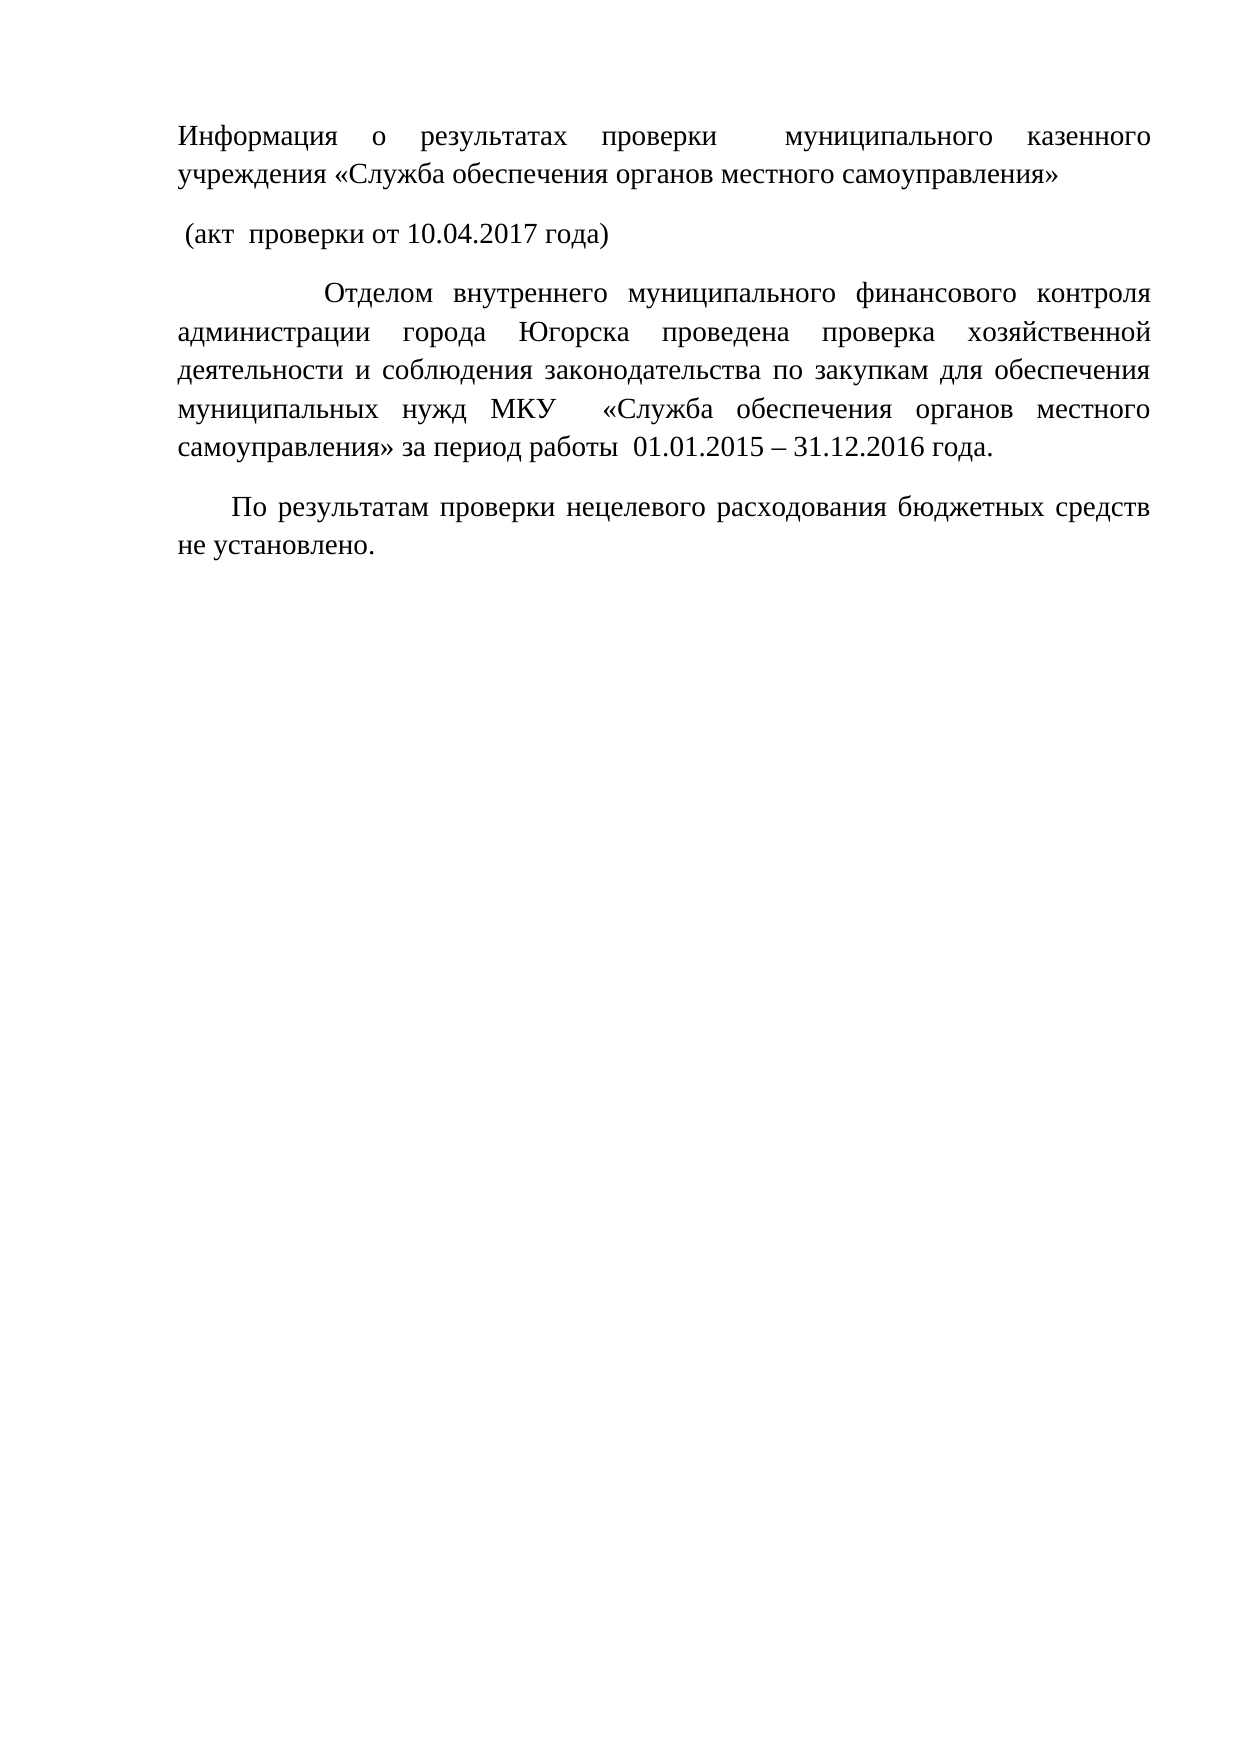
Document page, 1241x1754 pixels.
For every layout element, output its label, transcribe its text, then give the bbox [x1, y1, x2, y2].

text Информация о результатах проверки муниципального казенного учреждения «Служба обеспечения органов местного самоуправления» [177, 118, 1152, 190]
text Отделом внутреннего муниципального финансового контроля администрации города Югорска проведена проверка хозяйственной деятельности и соблюдения законодательства по закупкам для обеспечения муниципальных нужд МКУ «Служба обеспечения органов местного самоуправления» за период работы 01.01.2015 – 31.12.2016 года. [177, 275, 1152, 463]
text По результатам проверки нецелевого расходования бюджетных средств не установлено. [177, 489, 1152, 561]
text (акт проверки от 10.04.2017 года) [177, 216, 1152, 249]
